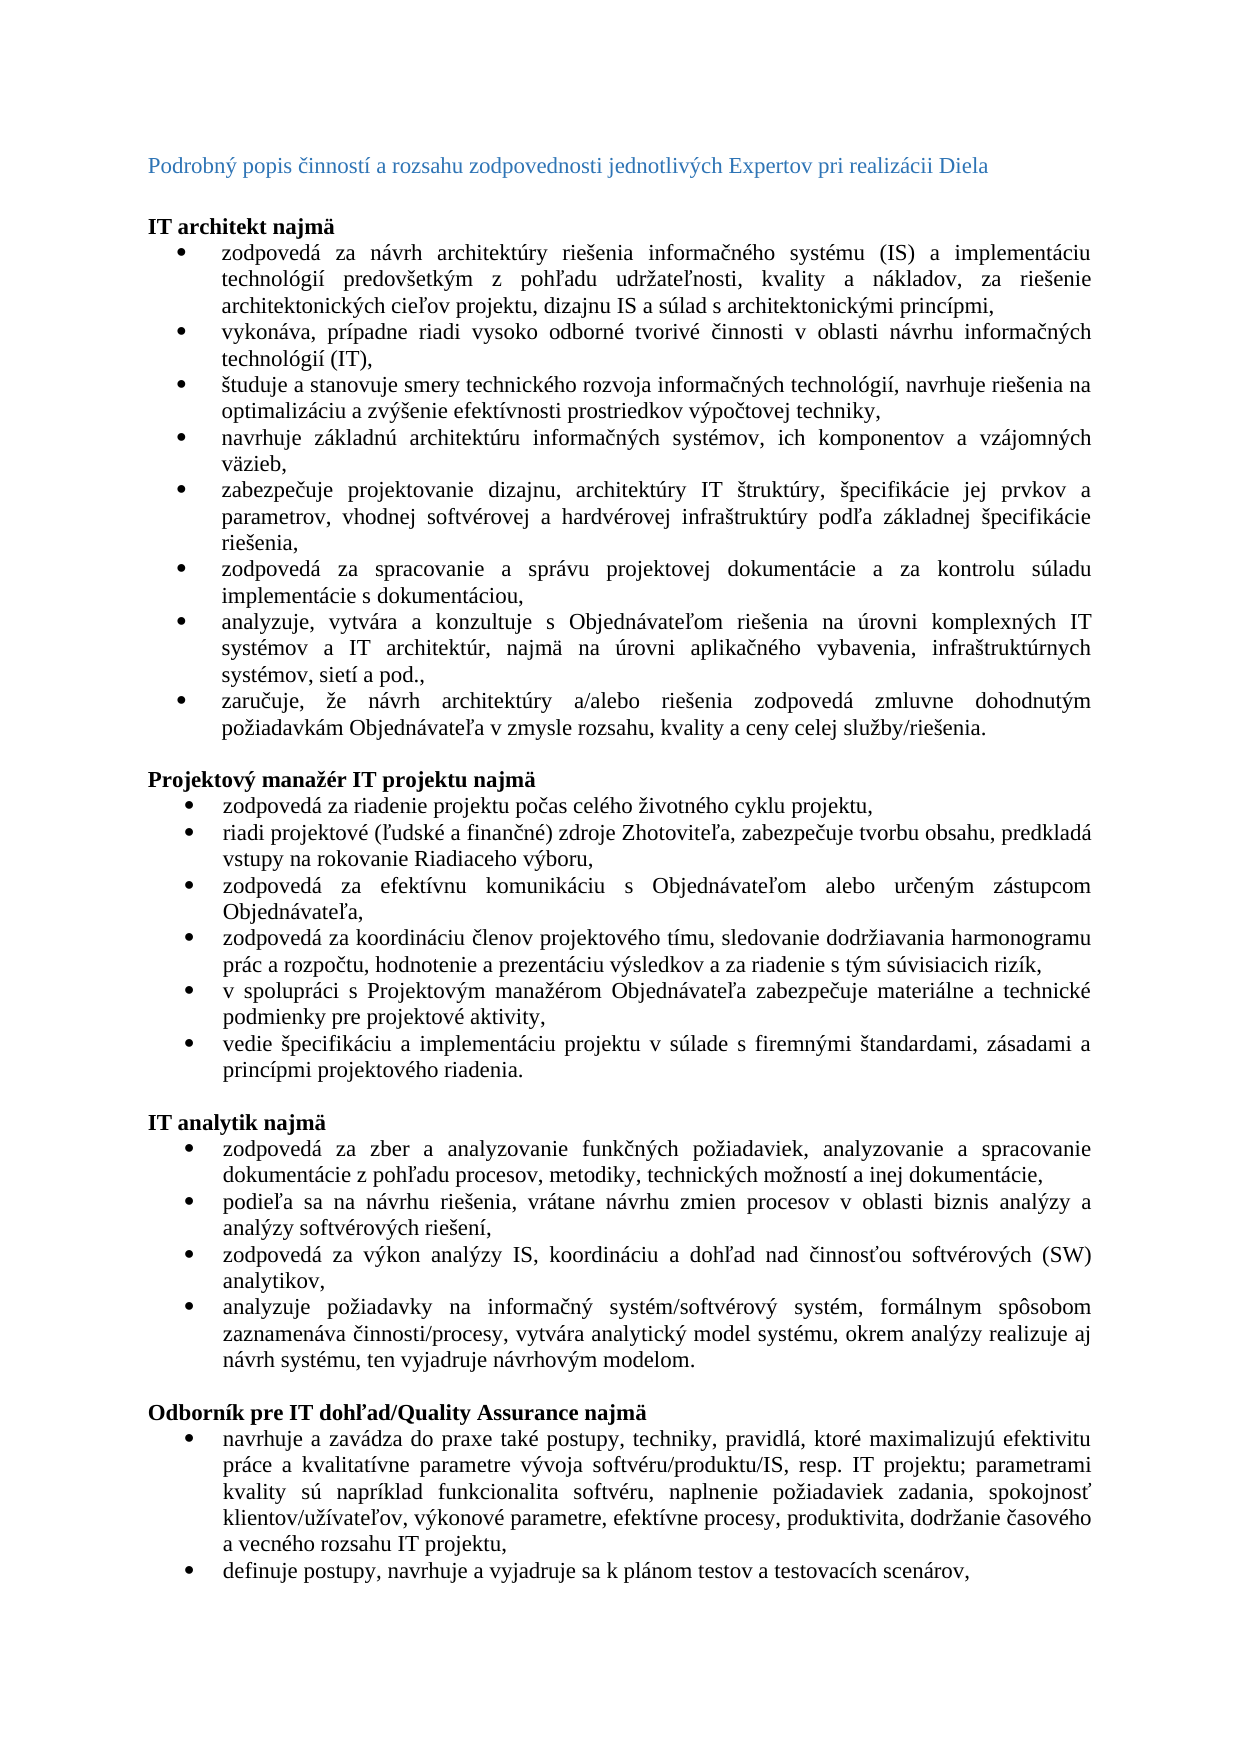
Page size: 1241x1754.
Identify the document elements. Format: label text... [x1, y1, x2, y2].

subtitle zabezpečuje projektovanie dizajnu, architektúry IT štruktúry, špecifikácie jej prvkov a parametrov, vhodnej softvérovej a hardvérovej infraštruktúry podľa základnej špecifikácie riešenia, [177, 476, 1093, 555]
subtitle zodpovedá za spracovanie a správu projektovej dokumentácie a za kontrolu súladu implementácie s dokumentáciou, [177, 555, 1093, 608]
list zodpovedá za koordináciu členov projektového tímu, sledovanie dodržiavania harmonogramu prác a rozpočtu, hodnotenie a prezentáciu výsledkov a za riadenie s tým súvisiacich rizík, [185, 924, 1093, 977]
list zodpovedá za efektívnu komunikáciu s Objednávateľom alebo určeným zástupcom Objednávateľa, [185, 872, 1093, 924]
text Projektový manažér IT projektu najmä [148, 766, 1093, 793]
list zodpovedá za riadenie projektu počas celého životného cyklu projektu, [185, 793, 1093, 819]
text Odborník pre IT dohľad/Quality Assurance najmä [148, 1399, 1093, 1425]
list analyzuje požiadavky na informačný systém/softvérový systém, formálnym spôsobom zaznamenáva činnosti/procesy, vytvára analytický model systému, okrem analýzy realizuje aj návrh systému, ten vyjadruje návrhovým modelom. [185, 1293, 1093, 1372]
subtitle študuje a stanovuje smery technického rozvoja informačných technológií, navrhuje riešenia na optimalizáciu a zvýšenie efektívnosti prostriedkov výpočtovej techniky, [177, 371, 1093, 424]
list zodpovedá za zber a analyzovanie funkčných požiadaviek, analyzovanie a spracovanie dokumentácie z pohľadu procesov, metodiky, technických možností a inej dokumentácie, [185, 1135, 1093, 1188]
list navrhuje a zavádza do praxe také postupy, techniky, pravidlá, ktoré maximalizujú efektivitu práce a kvalitatívne parametre vývoja softvéru/produktu/IS, resp. IT projektu; parametrami kvality sú napríklad funkcionalita softvéru, naplnenie požiadaviek zadania, spokojnosť klientov/užívateľov, výkonové parametre, efektívne procesy, produktivita, dodržanie časového a vecného rozsahu IT projektu, [185, 1425, 1093, 1557]
subtitle IT architekt najmä [148, 213, 1093, 239]
list v spolupráci s Projektovým manažérom Objednávateľa zabezpečuje materiálne a technické podmienky pre projektové aktivity, [185, 977, 1093, 1030]
subtitle navrhuje základnú architektúru informačných systémov, ich komponentov a vzájomných väzieb, [177, 424, 1093, 476]
subtitle vykonáva, prípadne riadi vysoko odborné tvorivé činnosti v oblasti návrhu informačných technológií (IT), [177, 318, 1093, 371]
list vedie špecifikáciu a implementáciu projektu v súlade s firemnými štandardami, zásadami a princípmi projektového riadenia. [185, 1030, 1093, 1082]
list definuje postupy, navrhuje a vyjadruje sa k plánom testov a testovacích scenárov, [185, 1557, 1093, 1583]
list podieľa sa na návrhu riešenia, vrátane návrhu zmien procesov v oblasti biznis analýzy a analýzy softvérových riešení, [185, 1188, 1093, 1241]
text IT analytik najmä [148, 1109, 1093, 1135]
subtitle analyzuje, vytvára a konzultuje s Objednávateľom riešenia na úrovni komplexných IT systémov a IT architektúr, najmä na úrovni aplikačného vybavenia, infraštruktúrnych systémov, sietí a pod., [177, 608, 1093, 687]
list riadi projektové (ľudské a finančné) zdroje Zhotoviteľa, zabezpečuje tvorbu obsahu, predkladá vstupy na rokovanie Riadiaceho výboru, [185, 819, 1093, 872]
subtitle zaručuje, že návrh architektúry a/alebo riešenia zodpovedá zmluvne dohodnutým požiadavkám Objednávateľa v zmysle rozsahu, kvality a ceny celej služby/riešenia. [177, 687, 1093, 740]
subtitle zodpovedá za návrh architektúry riešenia informačného systému (IS) a implementáciu technológií predovšetkým z pohľadu udržateľnosti, kvality a nákladov, za riešenie architektonických cieľov projektu, dizajnu IS a súlad s architektonickými princípmi, [177, 239, 1093, 318]
subtitle Podrobný popis činností a rozsahu zodpovednosti jednotlivých Expertov pri realizácii Diela [148, 152, 1093, 178]
list zodpovedá za výkon analýzy IS, koordináciu a dohľad nad činnosťou softvérových (SW) analytikov, [185, 1241, 1093, 1293]
